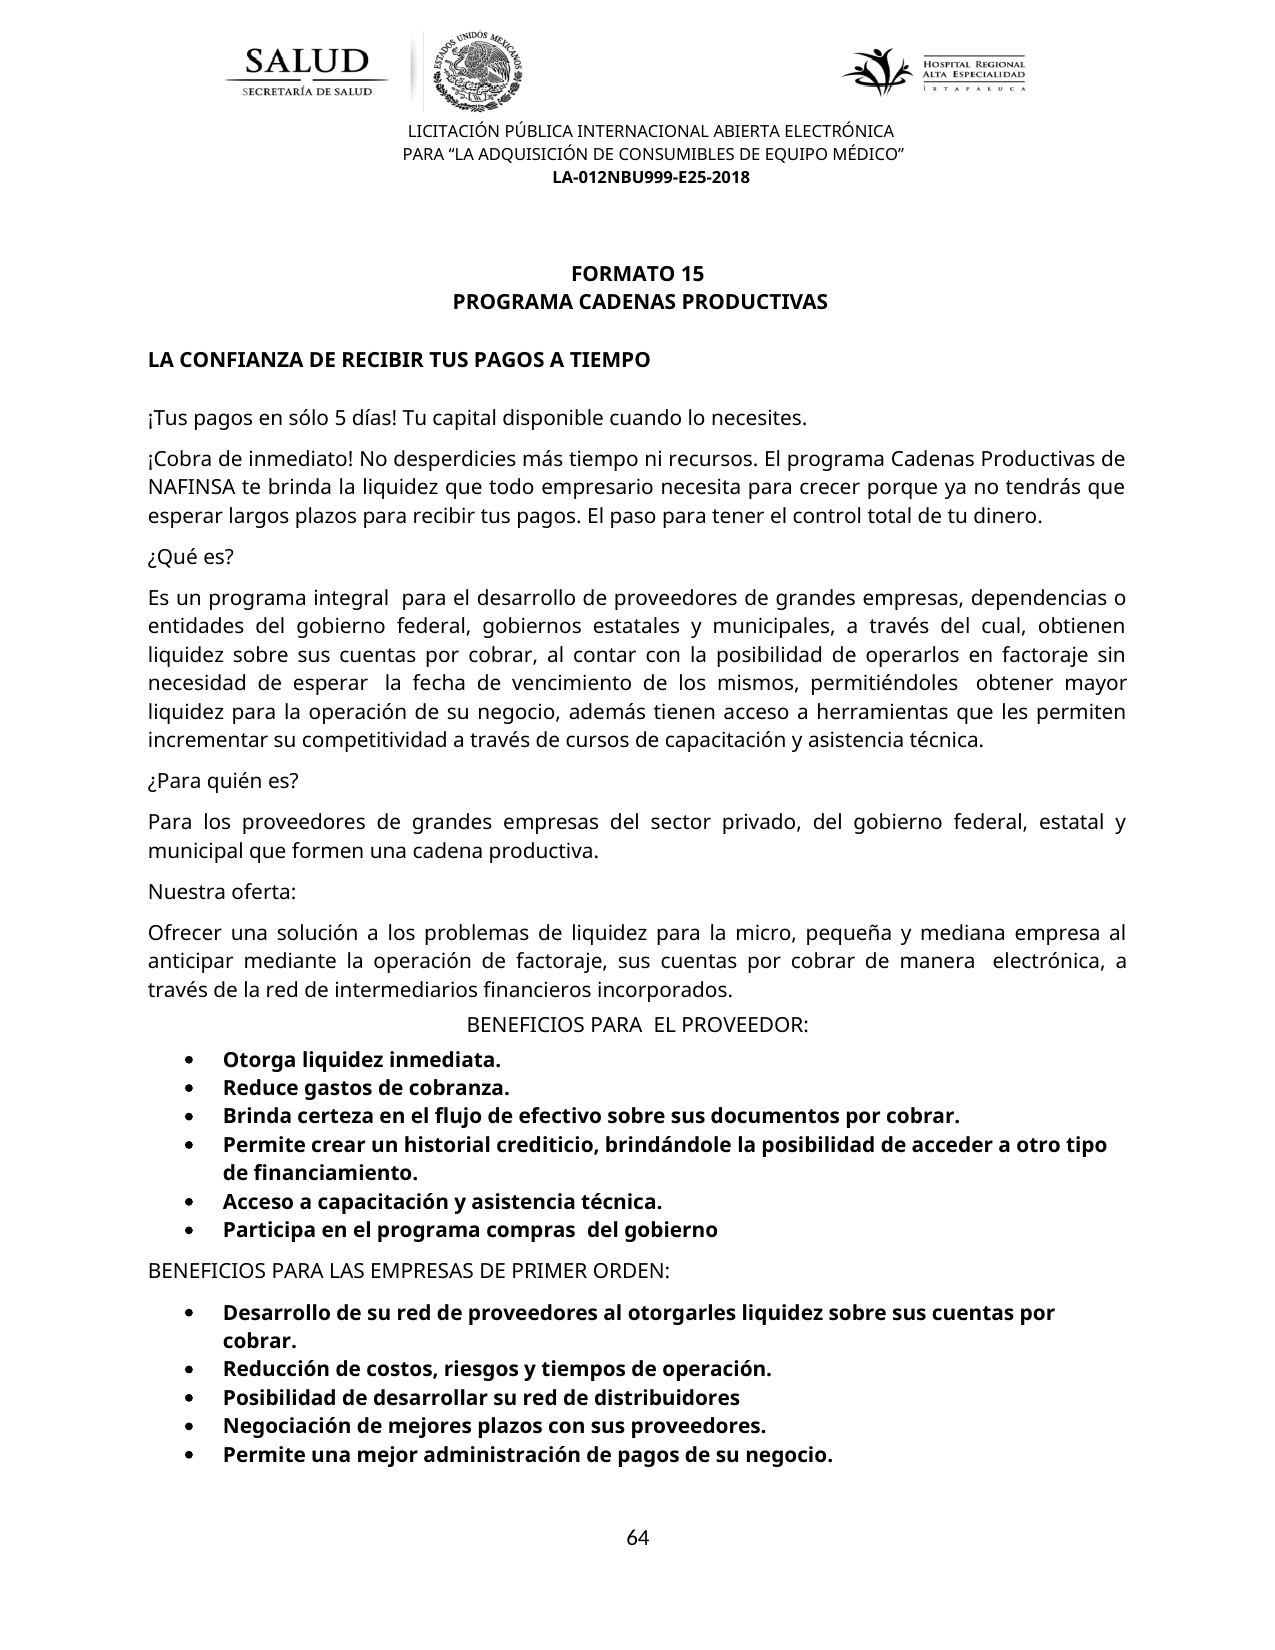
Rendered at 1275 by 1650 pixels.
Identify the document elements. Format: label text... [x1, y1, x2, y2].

list Reduce gastos de cobranza. [185, 1073, 1127, 1102]
text Nuestra oferta: [148, 877, 1127, 906]
list Otorga liquidez inmediata. [185, 1045, 1127, 1073]
text ¿Qué es? [148, 542, 1127, 570]
text Ofrecer una solución a los problemas de liquidez para la micro, pequeña y mediana empresa al anticipar mediante la operación de factoraje, sus cuentas por cobrar de manera electrónica, a través de la red de intermediarios financieros incorporados. [148, 918, 1127, 1003]
text BENEFICIOS PARA LAS EMPRESAS DE PRIMER ORDEN: [148, 1256, 1127, 1285]
list Posibilidad de desarrollar su red de distribuidores [185, 1383, 1127, 1411]
text PROGRAMA CADENAS PRODUCTIVAS [148, 287, 1127, 316]
list Acceso a capacitación y asistencia técnica. [185, 1187, 1127, 1215]
text ¿Para quién es? [148, 766, 1127, 795]
text Para los proveedores de grandes empresas del sector privado, del gobierno federal, estatal y municipal que formen una cadena productiva. [148, 807, 1127, 864]
list Brinda certeza en el flujo de efectivo sobre sus documentos por cobrar. [185, 1102, 1127, 1130]
list Permite una mejor administración de pagos de su negocio. [185, 1440, 1127, 1468]
text BENEFICIOS PARA EL PROVEEDOR: [148, 1010, 1127, 1038]
text LA CONFIANZA DE RECIBIR TUS PAGOS A TIEMPO [148, 345, 1127, 373]
list Negociación de mejores plazos con sus proveedores. [185, 1411, 1127, 1440]
text FORMATO 15 [148, 202, 1127, 287]
list Desarrollo de su red de proveedores al otorgarles liquidez sobre sus cuentas por cobrar. [185, 1298, 1127, 1354]
text ¡Cobra de inmediato! No desperdicies más tiempo ni recursos. El programa Cadenas Productivas de NAFINSA te brinda la liquidez que todo empresario necesita para crecer porque ya no tendrás que esperar largos plazos para recibir tus pagos. El paso para tener el control total de tu dinero. [148, 444, 1127, 529]
text ¡Tus pagos en sólo 5 días! Tu capital disponible cuando lo necesites. [148, 403, 1127, 431]
list Reducción de costos, riesgos y tiempos de operación. [185, 1354, 1127, 1383]
text Es un programa integral para el desarrollo de proveedores de grandes empresas, dependencias o entidades del gobierno federal, gobiernos estatales y municipales, a través del cual, obtienen liquidez sobre sus cuentas por cobrar, al contar con la posibilidad de operarlos en factoraje sin necesidad de esperar la fecha de vencimiento de los mismos, permitiéndoles obtener mayor liquidez para la operación de su negocio, además tienen acceso a herramientas que les permiten incrementar su competitividad a través de cursos de capacitación y asistencia técnica. [148, 583, 1127, 754]
list Permite crear un historial crediticio, brindándole la posibilidad de acceder a otro tipo de financiamiento. [185, 1130, 1127, 1187]
list Participa en el programa compras del gobierno [185, 1215, 1127, 1244]
